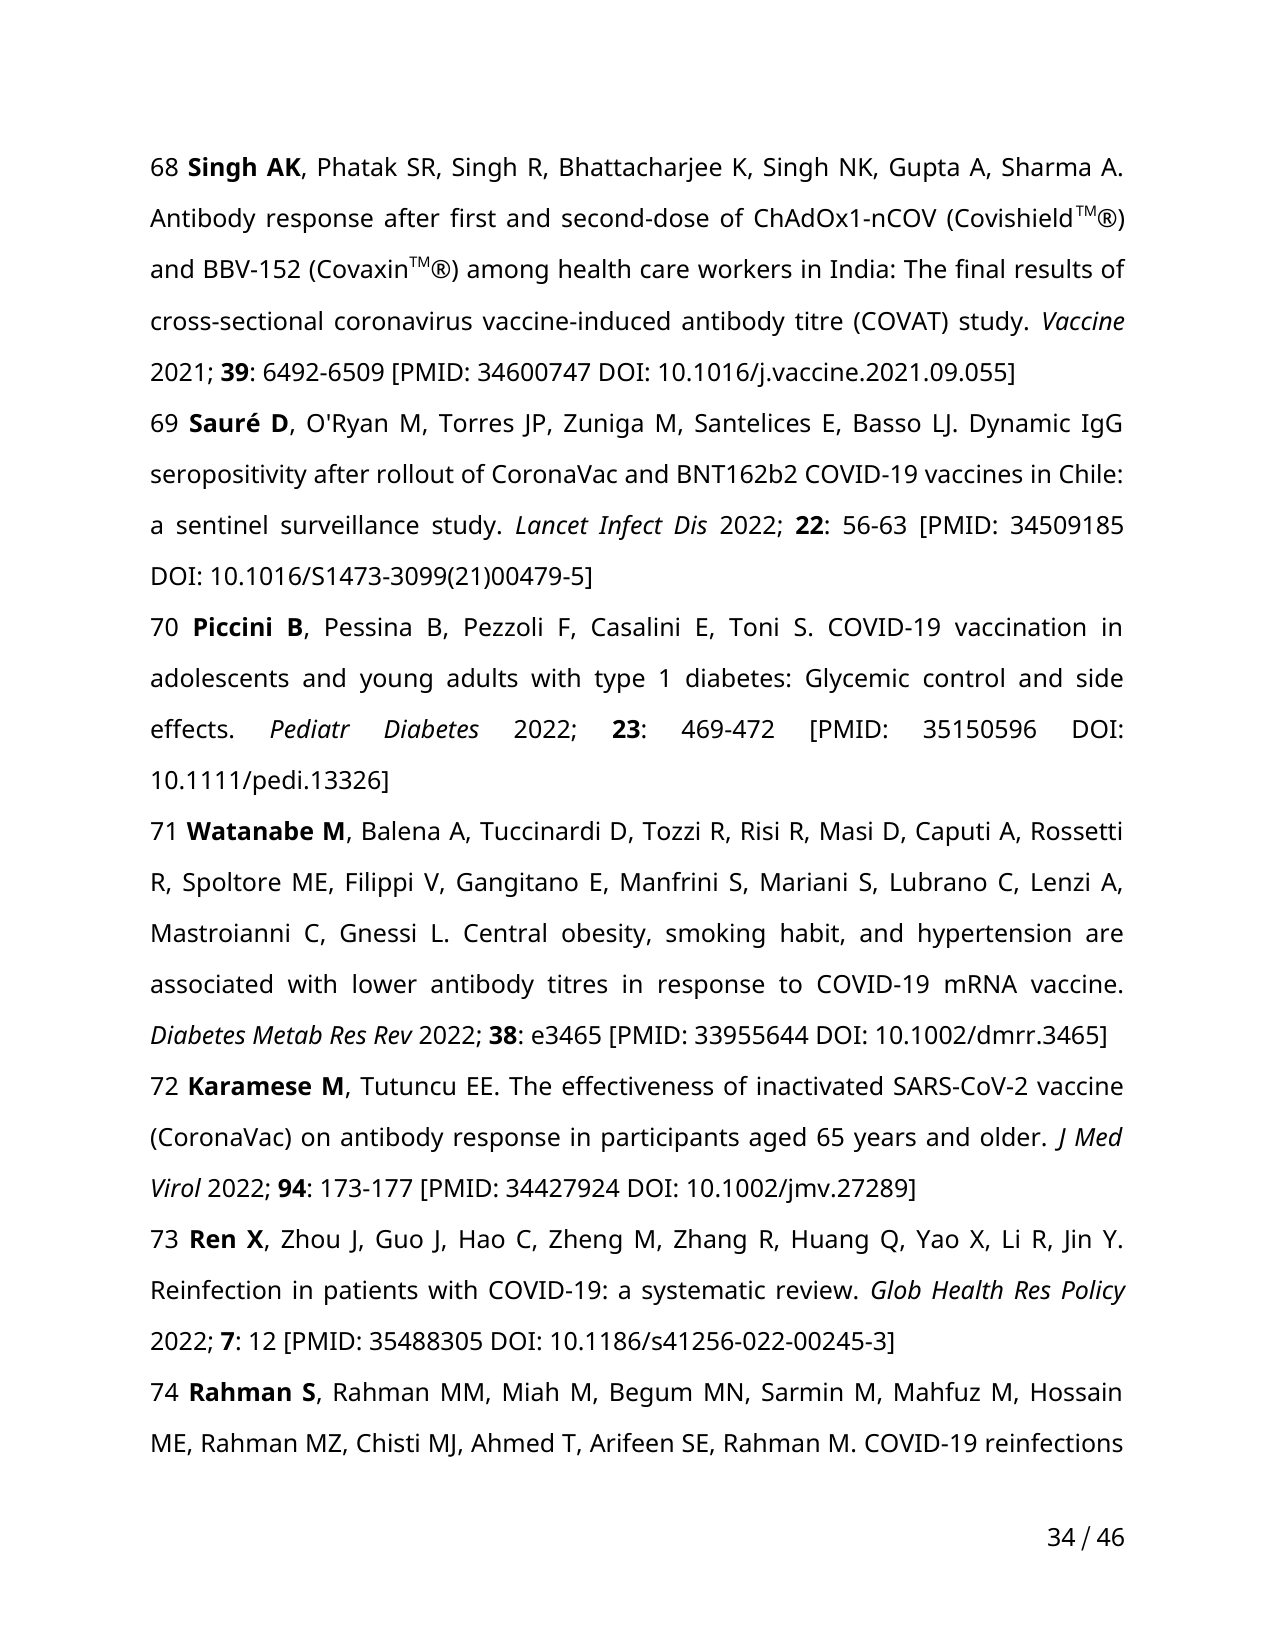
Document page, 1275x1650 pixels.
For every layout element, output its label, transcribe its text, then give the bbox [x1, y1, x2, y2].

text 71 Watanabe M, Balena A, Tuccinardi D, Tozzi R, Risi R, Masi D, Caputi A, Rossetti R, Spoltore ME, Filippi V, Gangitano E, Manfrini S, Mariani S, Lubrano C, Lenzi A, Mastroianni C, Gnessi L. Central obesity, smoking habit, and hypertension are associated with lower antibody titres in response to COVID-19 mRNA vaccine. Diabetes Metab Res Rev 2022; 38: e3465 [PMID: 33955644 DOI: 10.1002/dmrr.3465] [150, 813, 1125, 1052]
text 70 Piccini B, Pessina B, Pezzoli F, Casalini E, Toni S. COVID-19 vaccination in adolescents and young adults with type 1 diabetes: Glycemic control and side effects. Pediatr Diabetes 2022; 23: 469-472 [PMID: 35150596 DOI: 10.1111/pedi.13326] [150, 609, 1125, 797]
text 68 Singh AK, Phatak SR, Singh R, Bhattacharjee K, Singh NK, Gupta A, Sharma A. Antibody response after first and second-dose of ChAdOx1-nCOV (CovishieldTM®) and BBV-152 (CovaxinTM®) among health care workers in India: The final results of cross-sectional coronavirus vaccine-induced antibody titre (COVAT) study. Vaccine 2021; 39: 6492-6509 [PMID: 34600747 DOI: 10.1016/j.vaccine.2021.09.055] [150, 150, 1125, 388]
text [150, 1375, 1125, 1460]
text 73 Ren X, Zhou J, Guo J, Hao C, Zheng M, Zhang R, Huang Q, Yao X, Li R, Jin Y. Reinfection in patients with COVID-19: a systematic review. Glob Health Res Policy 2022; 7: 12 [PMID: 35488305 DOI: 10.1186/s41256-022-00245-3] [150, 1222, 1125, 1358]
text 72 Karamese M, Tutuncu EE. The effectiveness of inactivated SARS-CoV-2 vaccine (CoronaVac) on antibody response in participants aged 65 years and older. J Med Virol 2022; 94: 173-177 [PMID: 34427924 DOI: 10.1002/jmv.27289] [150, 1069, 1125, 1205]
text 69 Sauré D, O'Ryan M, Torres JP, Zuniga M, Santelices E, Basso LJ. Dynamic IgG seropositivity after rollout of CoronaVac and BNT162b2 COVID-19 vaccines in Chile: a sentinel surveillance study. Lancet Infect Dis 2022; 22: 56-63 [PMID: 34509185 DOI: 10.1016/S1473-3099(21)00479-5] [150, 405, 1125, 592]
